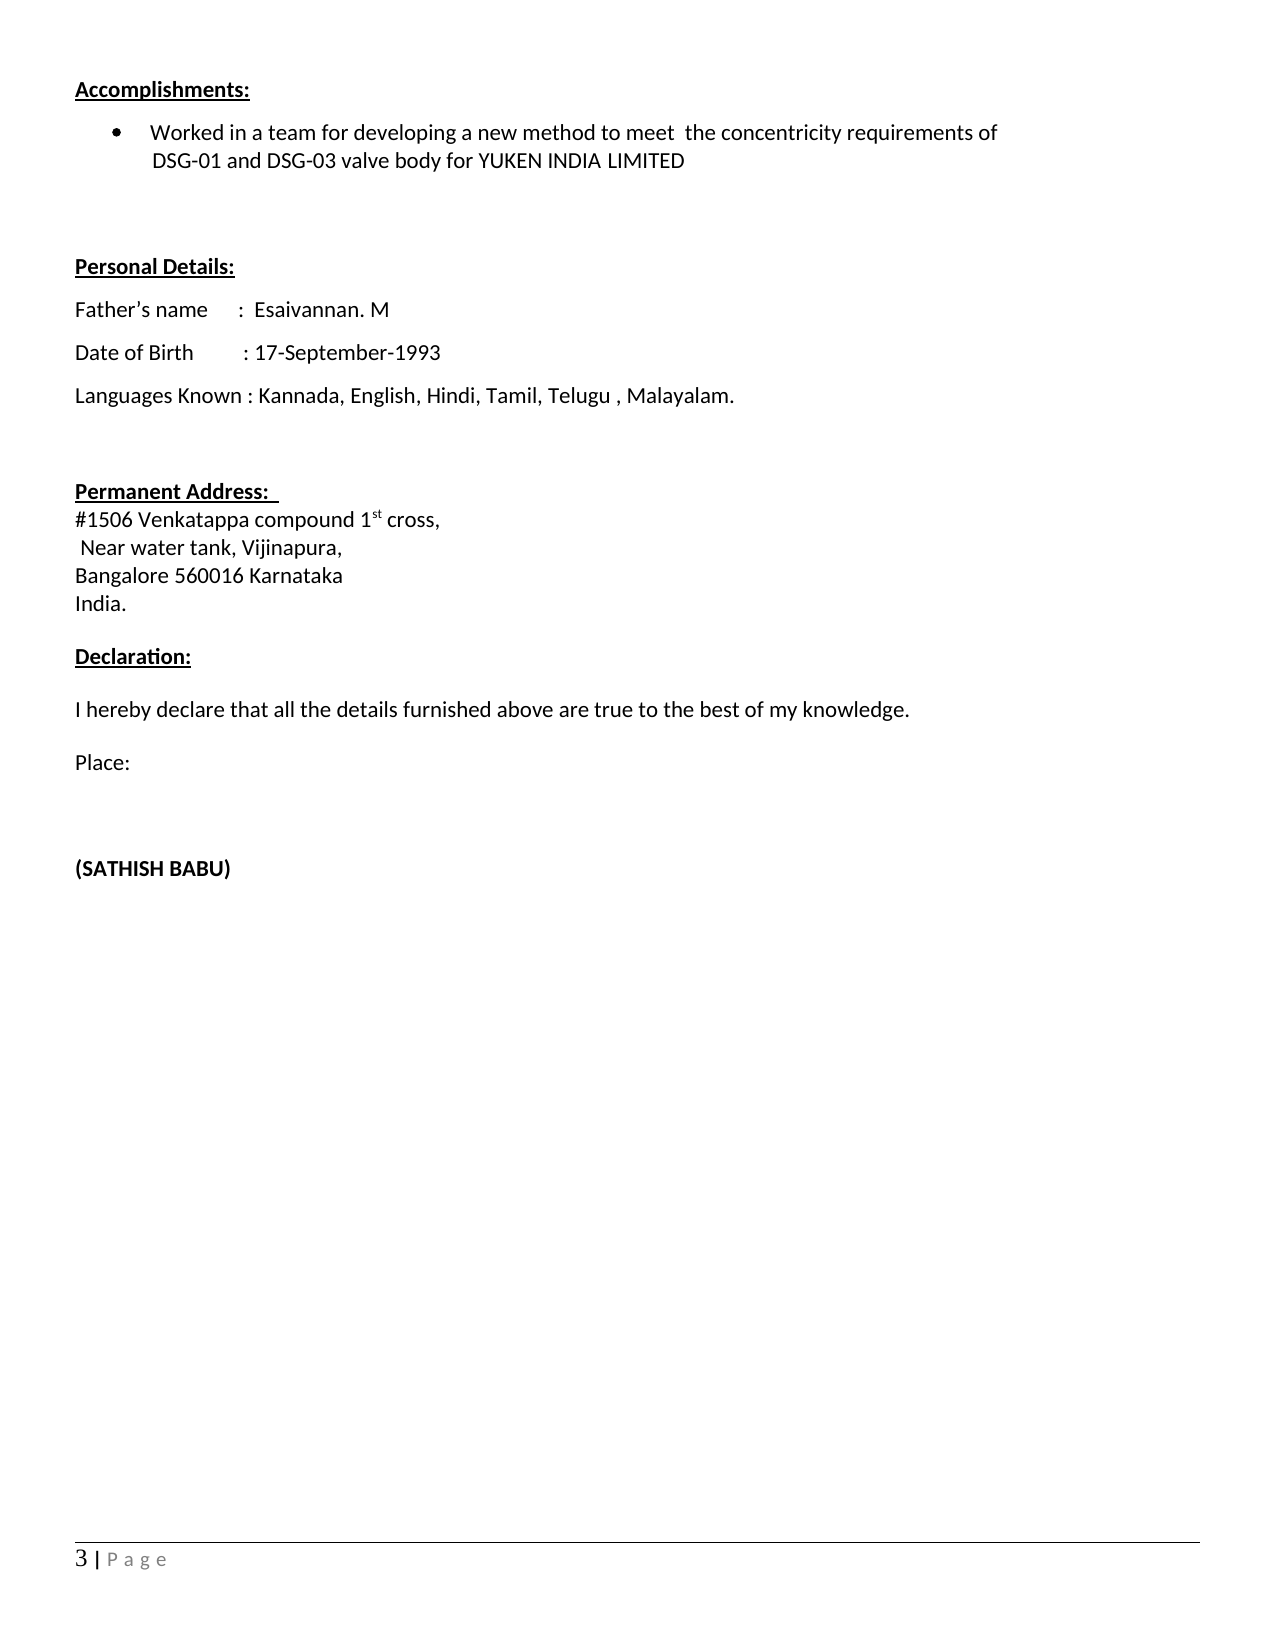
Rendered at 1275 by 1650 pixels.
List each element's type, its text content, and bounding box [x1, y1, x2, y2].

text India. [75, 589, 1200, 617]
text Personal Details: [75, 252, 1200, 280]
text (SATHISH BABU) [75, 854, 1200, 882]
text Near water tank, Vijinapura, [75, 533, 1200, 561]
text Place: [75, 748, 1200, 776]
text Declaration: [75, 642, 1200, 670]
list Worked in a team for developing a new method to meet the concentricity requirements of [112, 118, 1200, 146]
text #1506 Venkatappa compound 1st cross, [75, 505, 1200, 533]
text Accomplishments: [75, 75, 1200, 103]
text Date of Birth : 17-September-1993 [75, 338, 1200, 366]
text Permanent Address: [75, 477, 1200, 505]
text I hereby declare that all the details furnished above are true to the best of my knowledge. [75, 695, 1200, 723]
text Bangalore 560016 Karnataka [75, 561, 1200, 589]
text Languages Known : Kannada, English, Hindi, Tamil, Telugu , Malayalam. [75, 381, 1200, 409]
text DSG-01 and DSG-03 valve body for YUKEN INDIA LIMITED [75, 146, 1200, 174]
text Father’s name : Esaivannan. M [75, 295, 1200, 323]
